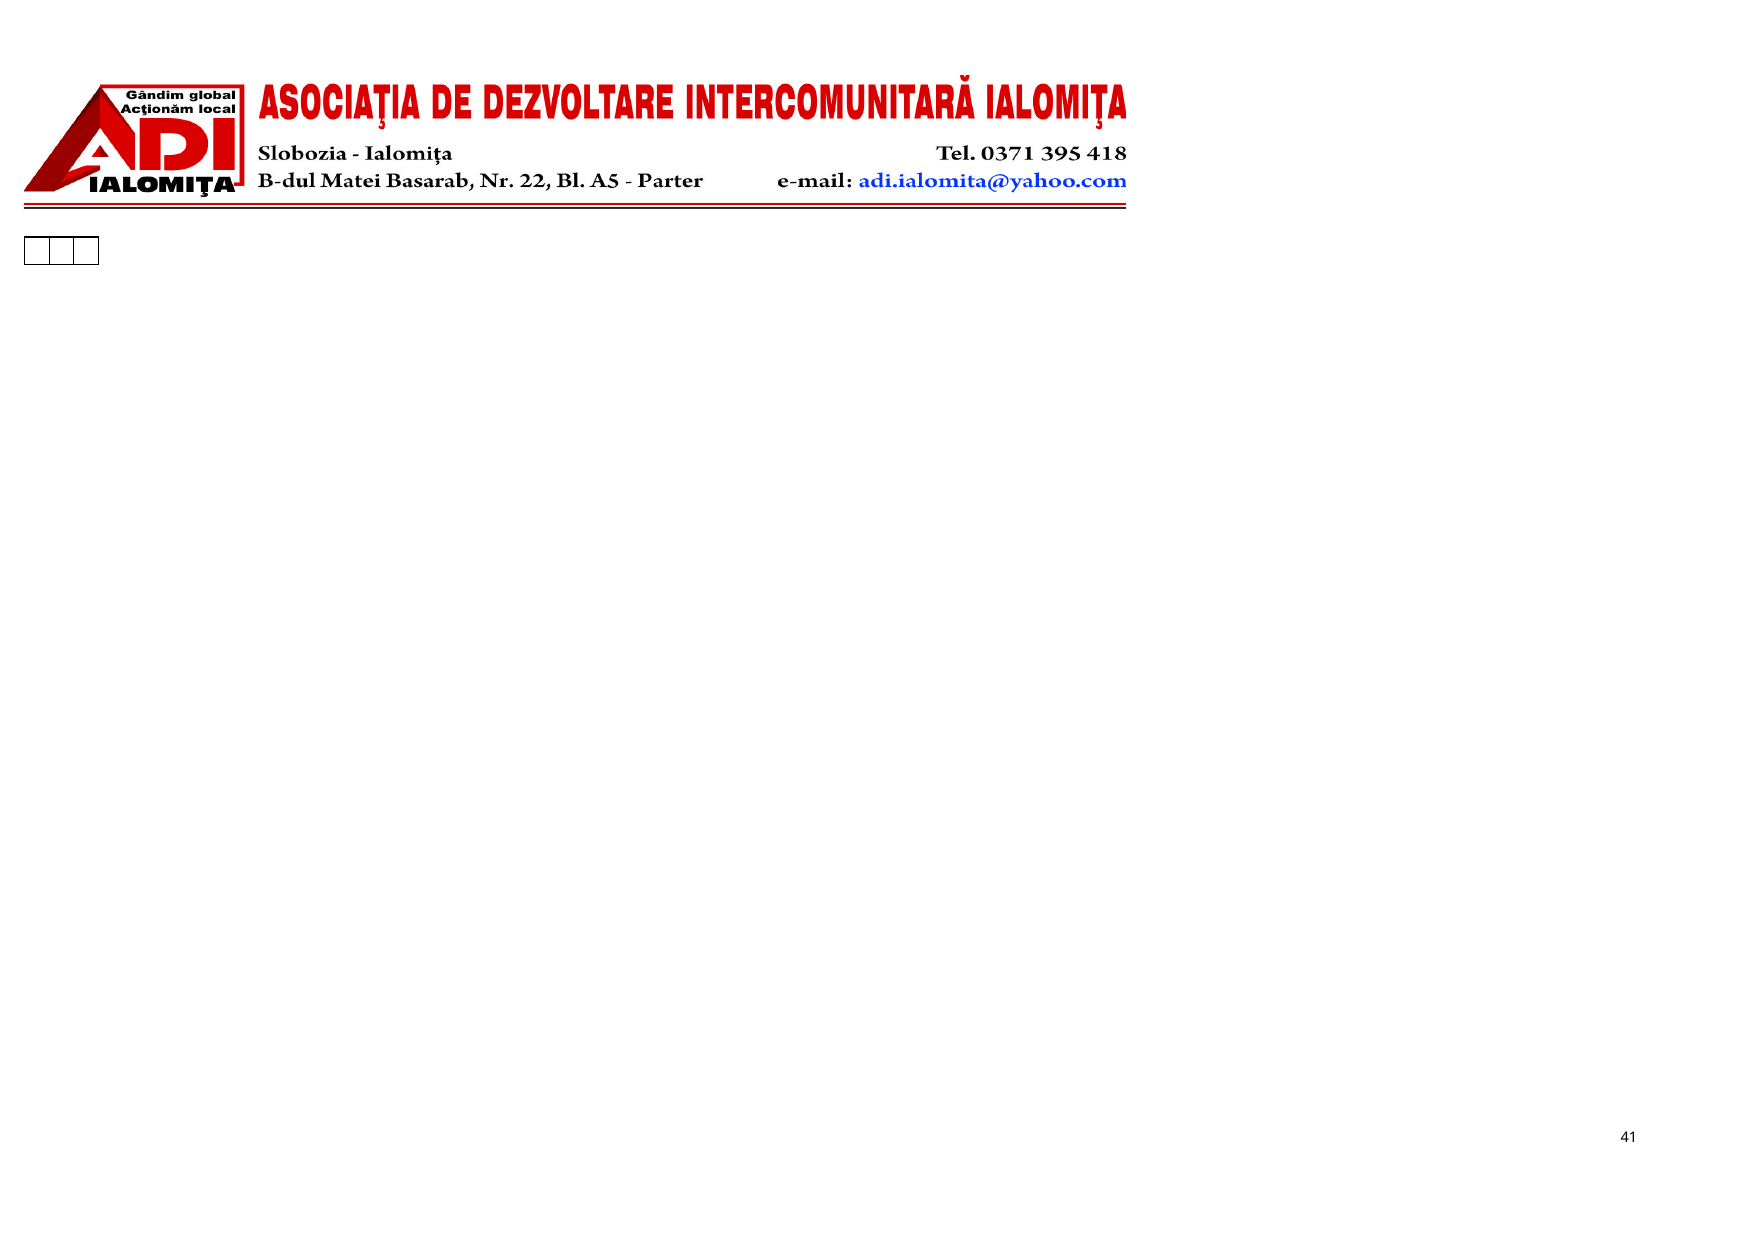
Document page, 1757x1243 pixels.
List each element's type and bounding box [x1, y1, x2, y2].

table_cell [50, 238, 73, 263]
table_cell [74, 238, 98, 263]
picture [23, 75, 1127, 209]
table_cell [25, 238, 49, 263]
